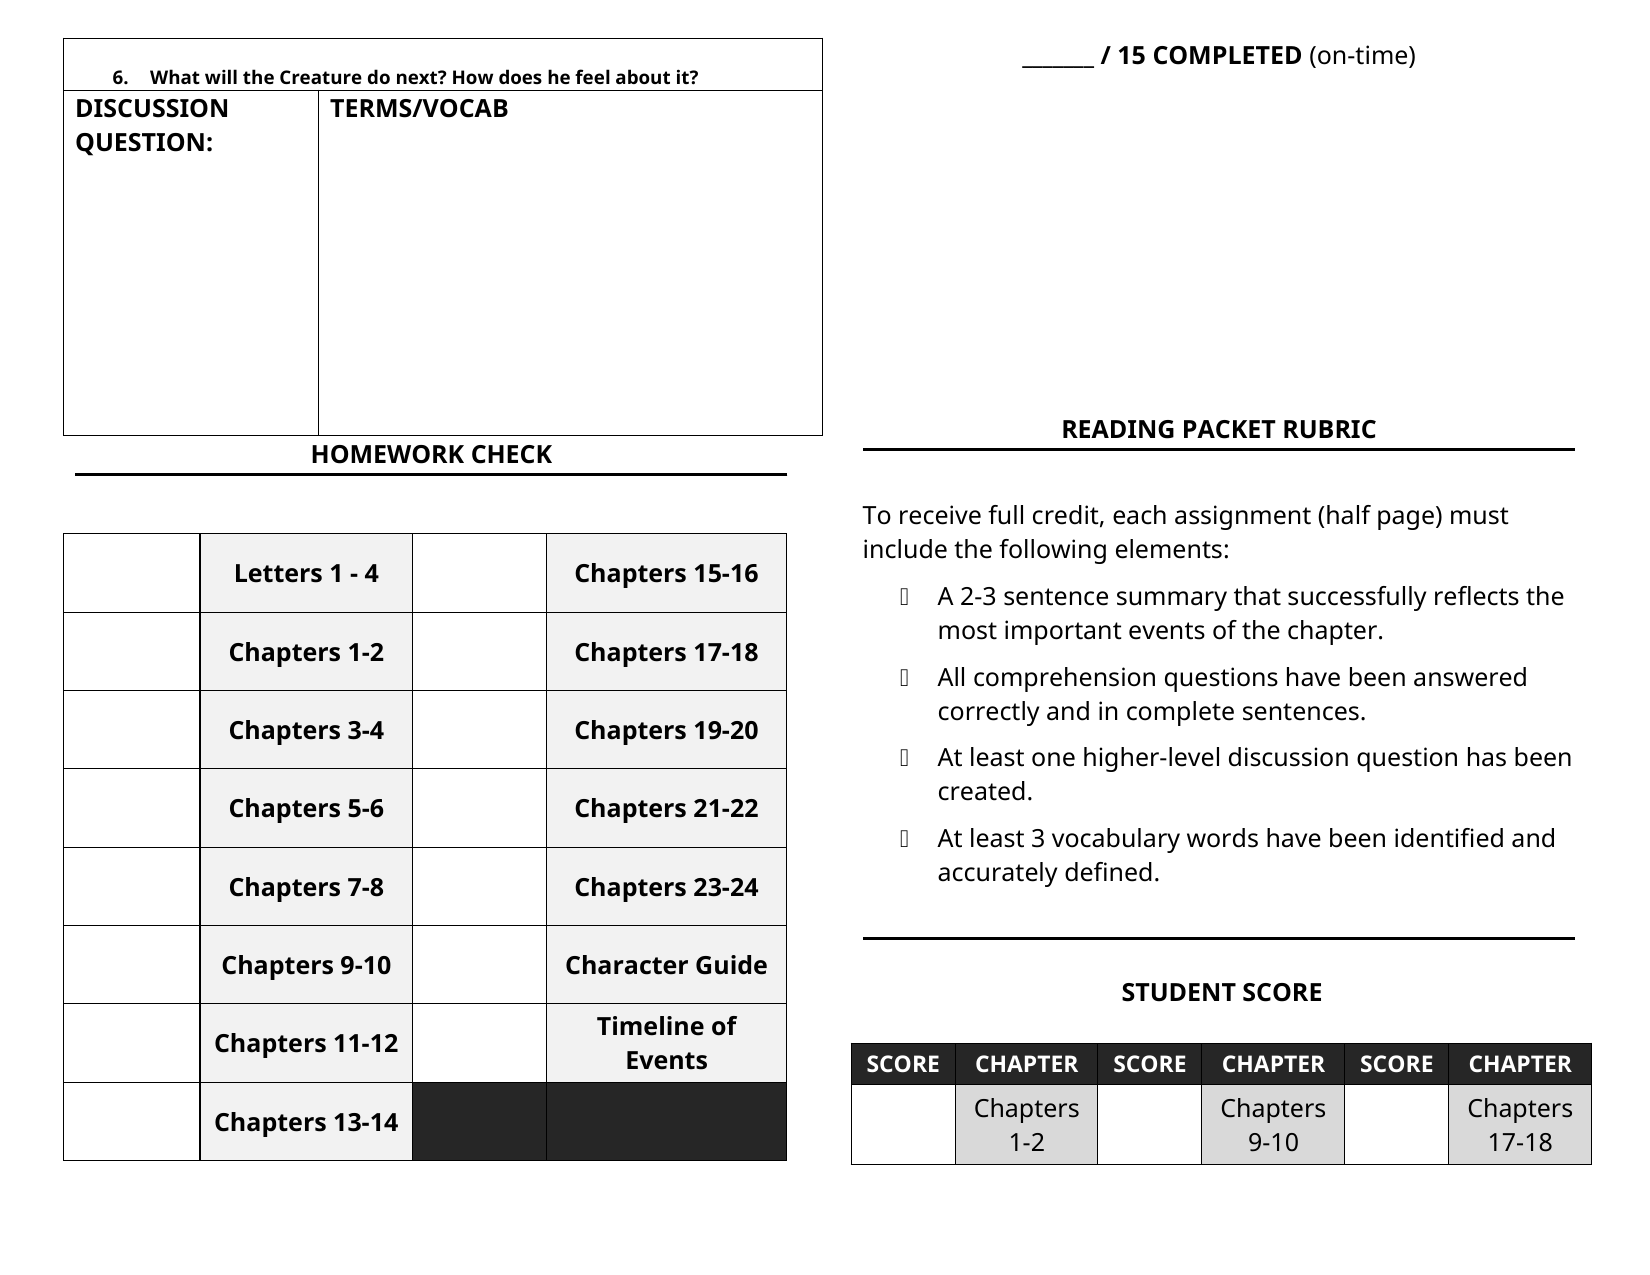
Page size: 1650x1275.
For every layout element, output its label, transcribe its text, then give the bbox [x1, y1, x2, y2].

table_header SCORE [1345, 1044, 1448, 1084]
table_cell Chapters 1-2 [956, 1085, 1097, 1164]
table_cell [1098, 1085, 1201, 1164]
table_cell [413, 613, 546, 690]
list At least one higher-level discussion question has been created. [900, 740, 1575, 808]
table_cell [64, 926, 199, 1003]
table_cell Timeline of Events [547, 1004, 786, 1082]
text READING PACKET RUBRIC [862, 412, 1575, 451]
table_header CHAPTER [956, 1044, 1097, 1084]
text _______ / 15 COMPLETED (on-time) [862, 37, 1575, 72]
table_cell Chapters 5-6 [201, 769, 412, 847]
table_cell DISCUSSION QUESTION: [64, 91, 318, 435]
table_header [64, 534, 199, 612]
table_header [413, 534, 546, 612]
table_header Letters 1 - 4 [201, 534, 412, 612]
table_cell Chapters 1-2 [201, 613, 412, 690]
table_header CHAPTER [1449, 1044, 1591, 1084]
table_cell [64, 1004, 199, 1082]
table_cell [413, 1004, 546, 1082]
list At least 3 vocabulary words have been identified and accurately defined. [900, 821, 1575, 889]
table_cell [64, 1083, 199, 1160]
table_cell [413, 1083, 546, 1160]
table_cell Chapters 11-12 [201, 1004, 412, 1082]
table_cell [413, 848, 546, 925]
table_cell TERMS/VOCAB [319, 91, 822, 435]
table_header SCORE [852, 1044, 955, 1084]
table_header CHAPTER [1202, 1044, 1344, 1084]
table_cell [547, 1083, 786, 1160]
table_cell [64, 848, 199, 925]
table_cell [413, 691, 546, 768]
table_cell Character Guide [547, 926, 786, 1003]
table_cell Chapters 9-10 [1202, 1085, 1344, 1164]
table_header SCORE [1098, 1044, 1201, 1084]
table_cell Chapters 3-4 [201, 691, 412, 768]
list All comprehension questions have been answered correctly and in complete sentences. [900, 659, 1575, 727]
table_cell Chapters 9-10 [201, 926, 412, 1003]
table_header Chapters 15-16 [547, 534, 786, 612]
table_cell Chapters 13-14 [201, 1083, 412, 1160]
text HOMEWORK CHECK [75, 436, 787, 473]
table_cell [413, 769, 546, 847]
table_cell [1345, 1085, 1448, 1164]
text To receive full credit, each assignment (half page) must include the following elements: [862, 498, 1575, 566]
table_cell Chapters 7-8 [201, 848, 412, 925]
table_cell [64, 613, 199, 690]
list A 2-3 sentence summary that successfully reflects the most important events of the chapter. [900, 579, 1575, 647]
table_cell Chapters 19-20 [547, 691, 786, 768]
table_cell Chapters 23-24 [547, 848, 786, 925]
table_cell [413, 926, 546, 1003]
table_cell Chapters 17-18 [547, 613, 786, 690]
table_cell Chapters 21-22 [547, 769, 786, 847]
table_cell [64, 769, 199, 847]
text STUDENT SCORE [862, 974, 1575, 1008]
table_cell [64, 691, 199, 768]
table_cell Chapters 17-18 [1449, 1085, 1591, 1164]
table_cell [852, 1085, 955, 1164]
